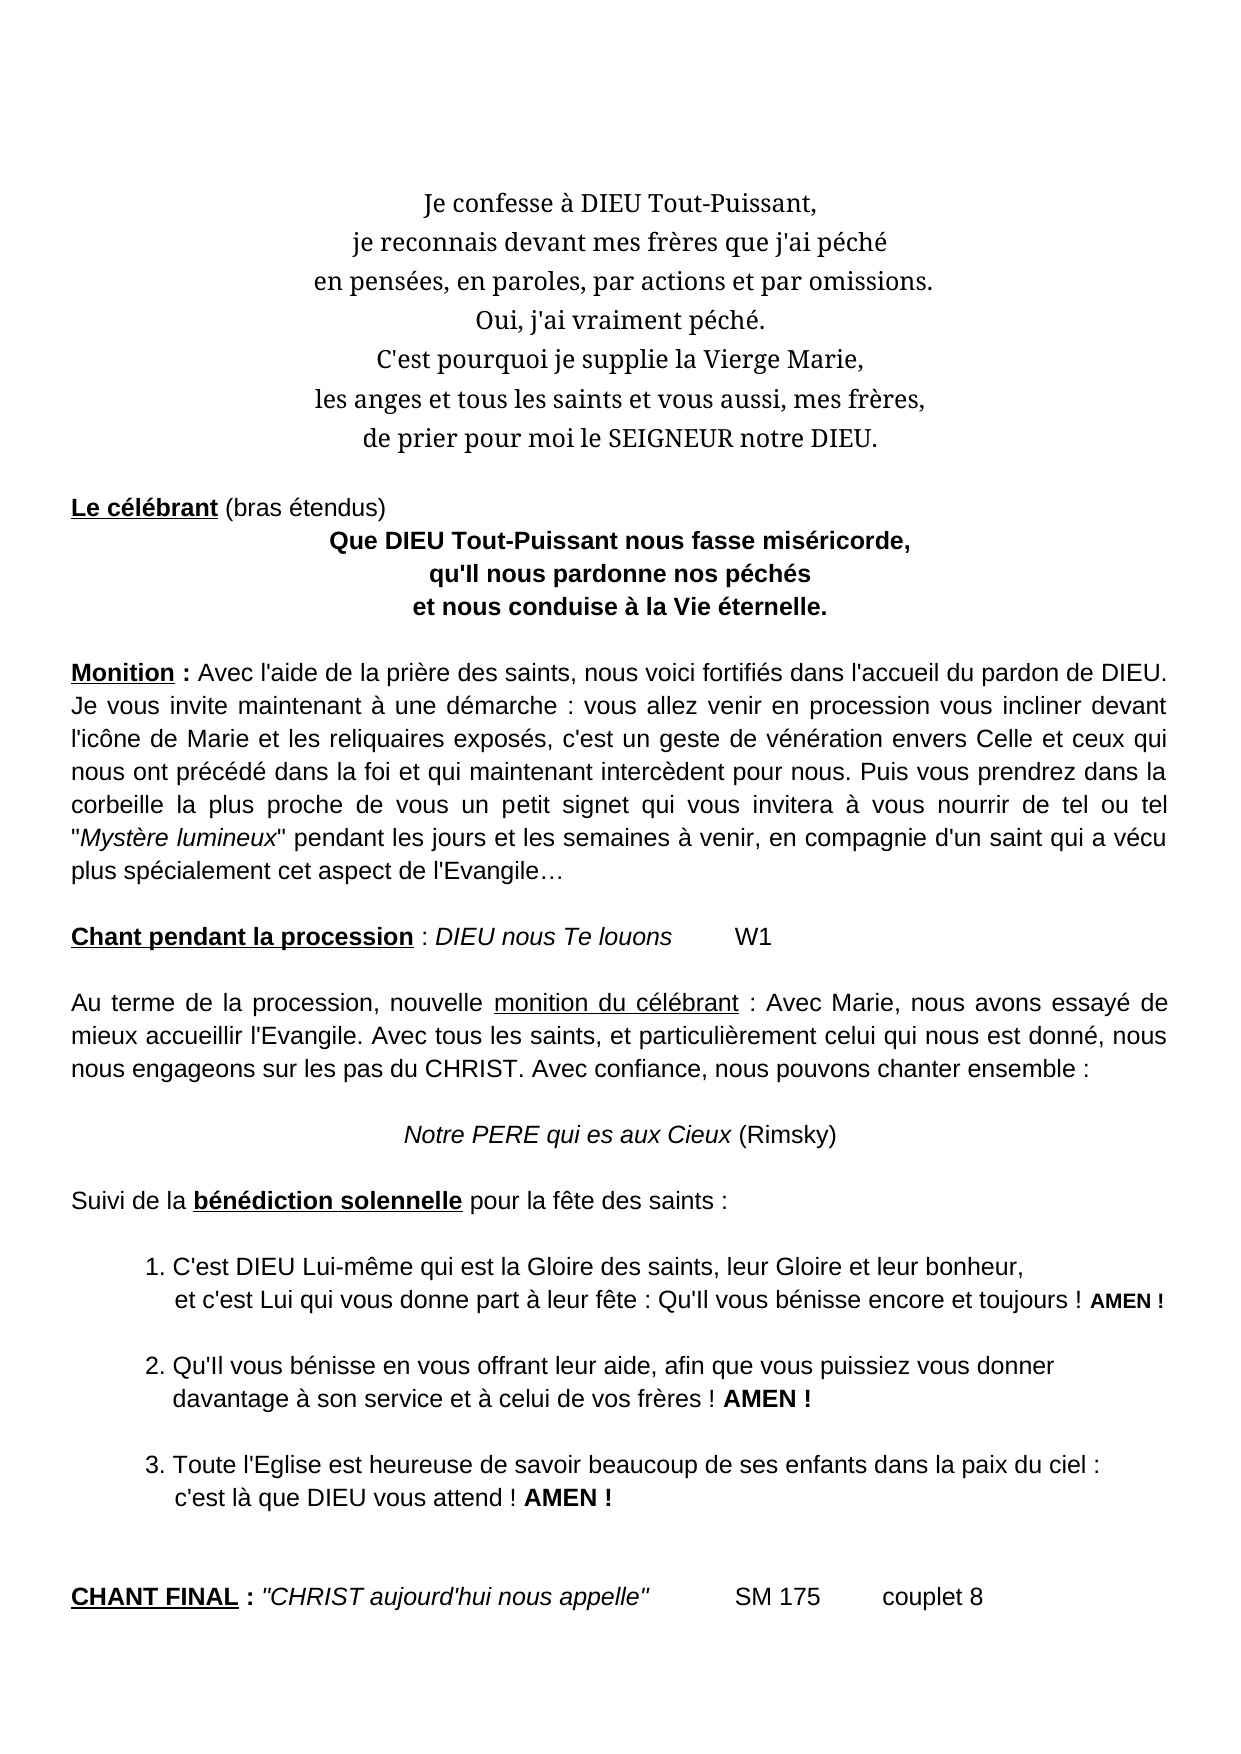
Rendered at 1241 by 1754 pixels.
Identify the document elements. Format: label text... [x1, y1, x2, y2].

text en pensées, en paroles, par actions et par omissions. [71, 264, 1169, 298]
text Monition : Avec l'aide de la prière des saints, nous voici fortifiés dans l'accueil du pardon de DIEU. Je vous invite maintenant à une démarche : vous allez venir en procession vous incliner devant l'icône de Marie et les reliquaires exposés, c'est un geste de vénération envers Celle et ceux qui nous ont précédé dans la foi et qui maintenant intercèdent pour nous. Puis vous prendrez dans la corbeille la plus proche de vous un petit signet qui vous invitera à vous nourrir de tel ou tel "Mystère lumineux" pendant les jours et les semaines à venir, en compagnie d'un saint qui a vécu plus spécialement cet aspect de l'Evangile… [71, 658, 1169, 884]
text Le célébrant (bras étendus) [71, 493, 1169, 521]
text qu'Il nous pardonne nos péchés [71, 559, 1169, 587]
text Je confesse à DIEU Tout-Puissant, [71, 185, 1169, 219]
text Au terme de la procession, nouvelle monition du célébrant : Avec Marie, nous avons essayé de mieux accueillir l'Evangile. Avec tous les saints, et particulièrement celui qui nous est donné, nous nous engageons sur les pas du CHRIST. Avec confiance, nous pouvons chanter ensemble : [71, 988, 1169, 1083]
text Que DIEU Tout-Puissant nous fasse miséricorde, [71, 526, 1169, 554]
text Notre PERE qui es aux Cieux (Rimsky) [71, 1120, 1169, 1149]
text Suivi de la bénédiction solennelle pour la fête des saints : [71, 1186, 1169, 1215]
text 2. Qu'Il vous bénisse en vous offrant leur aide, afin que vous puissiez vous donner davantage à son service et à celui de vos frères ! AMEN ! [71, 1351, 1169, 1413]
text et nous conduise à la Vie éternelle. [71, 592, 1169, 620]
text 3. Toute l'Eglise est heureuse de savoir beaucoup de ses enfants dans la paix du ciel : [71, 1450, 1169, 1479]
text CHANT FINAL : "CHRIST aujourd'hui nous appelle" SM 175 couplet 8 [71, 1582, 1169, 1611]
text les anges et tous les saints et vous aussi, mes frères, [71, 381, 1169, 415]
text et c'est Lui qui vous donne part à leur fête : Qu'Il vous bénisse encore et toujours ! AMEN ! [71, 1285, 1169, 1314]
text Oui, j'ai vraiment péché. [71, 303, 1169, 337]
text 1. C'est DIEU Lui-même qui est la Gloire des saints, leur Gloire et leur bonheur, [71, 1252, 1169, 1281]
text de prier pour moi le SEIGNEUR notre DIEU. [71, 420, 1169, 454]
text c'est là que DIEU vous attend ! AMEN ! [71, 1483, 1169, 1512]
text je reconnais devant mes frères que j'ai péché [71, 224, 1169, 259]
text Chant pendant la procession : DIEU nous Te louons W1 [71, 922, 1169, 951]
text C'est pourquoi je supplie la Vierge Marie, [71, 342, 1169, 376]
